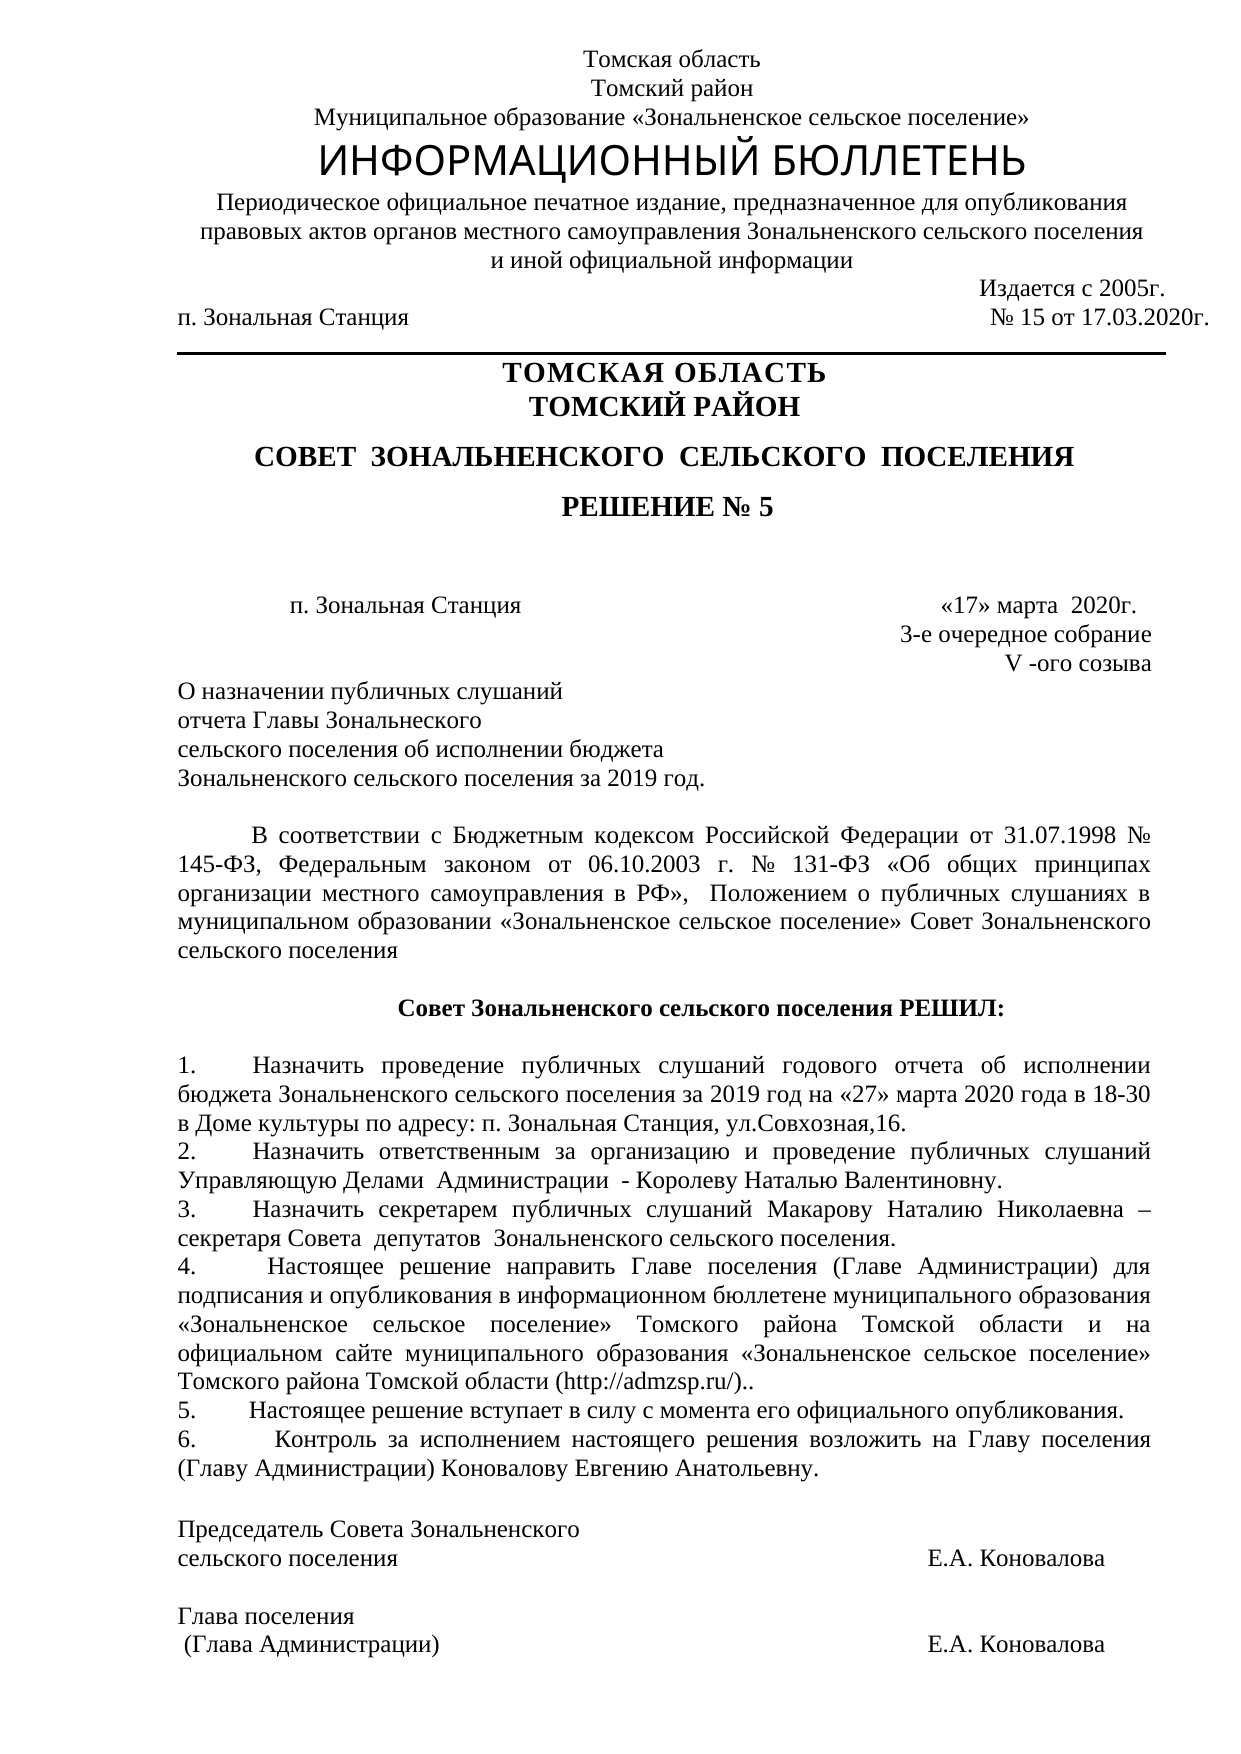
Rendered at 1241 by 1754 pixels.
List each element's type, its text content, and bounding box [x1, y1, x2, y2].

text Муниципальное образование «Зональненское сельское поселение» [177, 102, 1166, 131]
text О назначении публичных слушаний [177, 676, 825, 705]
text 3-е очередное собрание [177, 619, 1152, 648]
text и иной официальной информации [177, 245, 1166, 273]
list Настоящее решение направить Главе поселения (Главе Администрации) для подписания и опубликования в информационном бюллетене муниципального образования «Зональненское сельское поселение» Томского района Томской области и на официальном сайте муниципального образования «Зональненское сельское поселение» Томского района Томской области (http://admzsp.ru/).. [177, 1251, 1152, 1395]
text сельского поселения об исполнении бюджета Зональненского сельского поселения за 2019 год. [177, 734, 825, 791]
text Председатель Совета Зональненского [177, 1514, 1152, 1543]
text V -ого созыва [177, 648, 1152, 676]
text Издается с 2005г. [177, 273, 1211, 302]
text (Глава Администрации) Е.А. Коновалова [177, 1629, 1152, 1658]
text Глава поселения [177, 1601, 1152, 1629]
text правовых актов органов местного самоуправления Зональненского сельского поселения [177, 216, 1166, 245]
text сельского поселения Е.А. Коновалова [177, 1543, 1152, 1572]
text отчета Главы Зональнеского [177, 705, 825, 734]
text Совет Зональненского сельского поселения РЕШИЛ: [177, 993, 1152, 1021]
text Томский район [177, 73, 1166, 102]
list Назначить секретарем публичных слушаний Макарову Наталию Николаевна – секретаря Совета депутатов Зональненского сельского поселения. [177, 1194, 1152, 1251]
list Настоящее решение вступает в силу с момента его официального опубликования. [177, 1395, 1152, 1424]
text ТОМСКИЙ РАЙОН [177, 389, 1152, 422]
text Томская область [177, 44, 1166, 73]
text ИНФОРМАЦИОННЫЙ БЮЛЛЕТЕНЬ [177, 131, 1166, 187]
list Назначить проведение публичных слушаний годового отчета об исполнении бюджета Зональненского сельского поселения за 2019 год на «27» марта 2020 года в 18-30 в Доме культуры по адресу: п. Зональная Станция, ул.Совхозная,16. [177, 1050, 1152, 1136]
list Контроль за исполнением настоящего решения возложить на Главу поселения (Главу Администрации) Коновалову Евгению Анатольевну. [177, 1424, 1152, 1481]
text п. Зональная Станция «17» марта 2020г. [177, 590, 1137, 619]
title ТОМСКАЯ ОБЛАСТЬ [177, 355, 1152, 389]
text В соответствии с Бюджетным кодексом Российской Федерации от 31.07.1998 № 145-ФЗ, Федеральным законом от 06.10.2003 г. № 131-ФЗ «Об общих принципах организации местного самоуправления в РФ», Положением о публичных слушаниях в муниципальном образовании «Зональненское сельское поселение» Совет Зональненского сельского поселения [177, 820, 1152, 964]
text п. Зональная Станция № 15 от 17.03.2020г. [177, 302, 1211, 331]
text СОВЕТ ЗОНАЛЬНЕНСКОГО СЕЛЬСКОГО ПОСЕЛЕНИЯ [177, 439, 1152, 473]
text РЕШЕНИЕ № 5 [177, 489, 1152, 523]
list Назначить ответственным за организацию и проведение публичных слушаний Управляющую Делами Администрации - Королеву Наталью Валентиновну. [177, 1136, 1152, 1194]
text Периодическое официальное печатное издание, предназначенное для опубликования [177, 187, 1166, 216]
